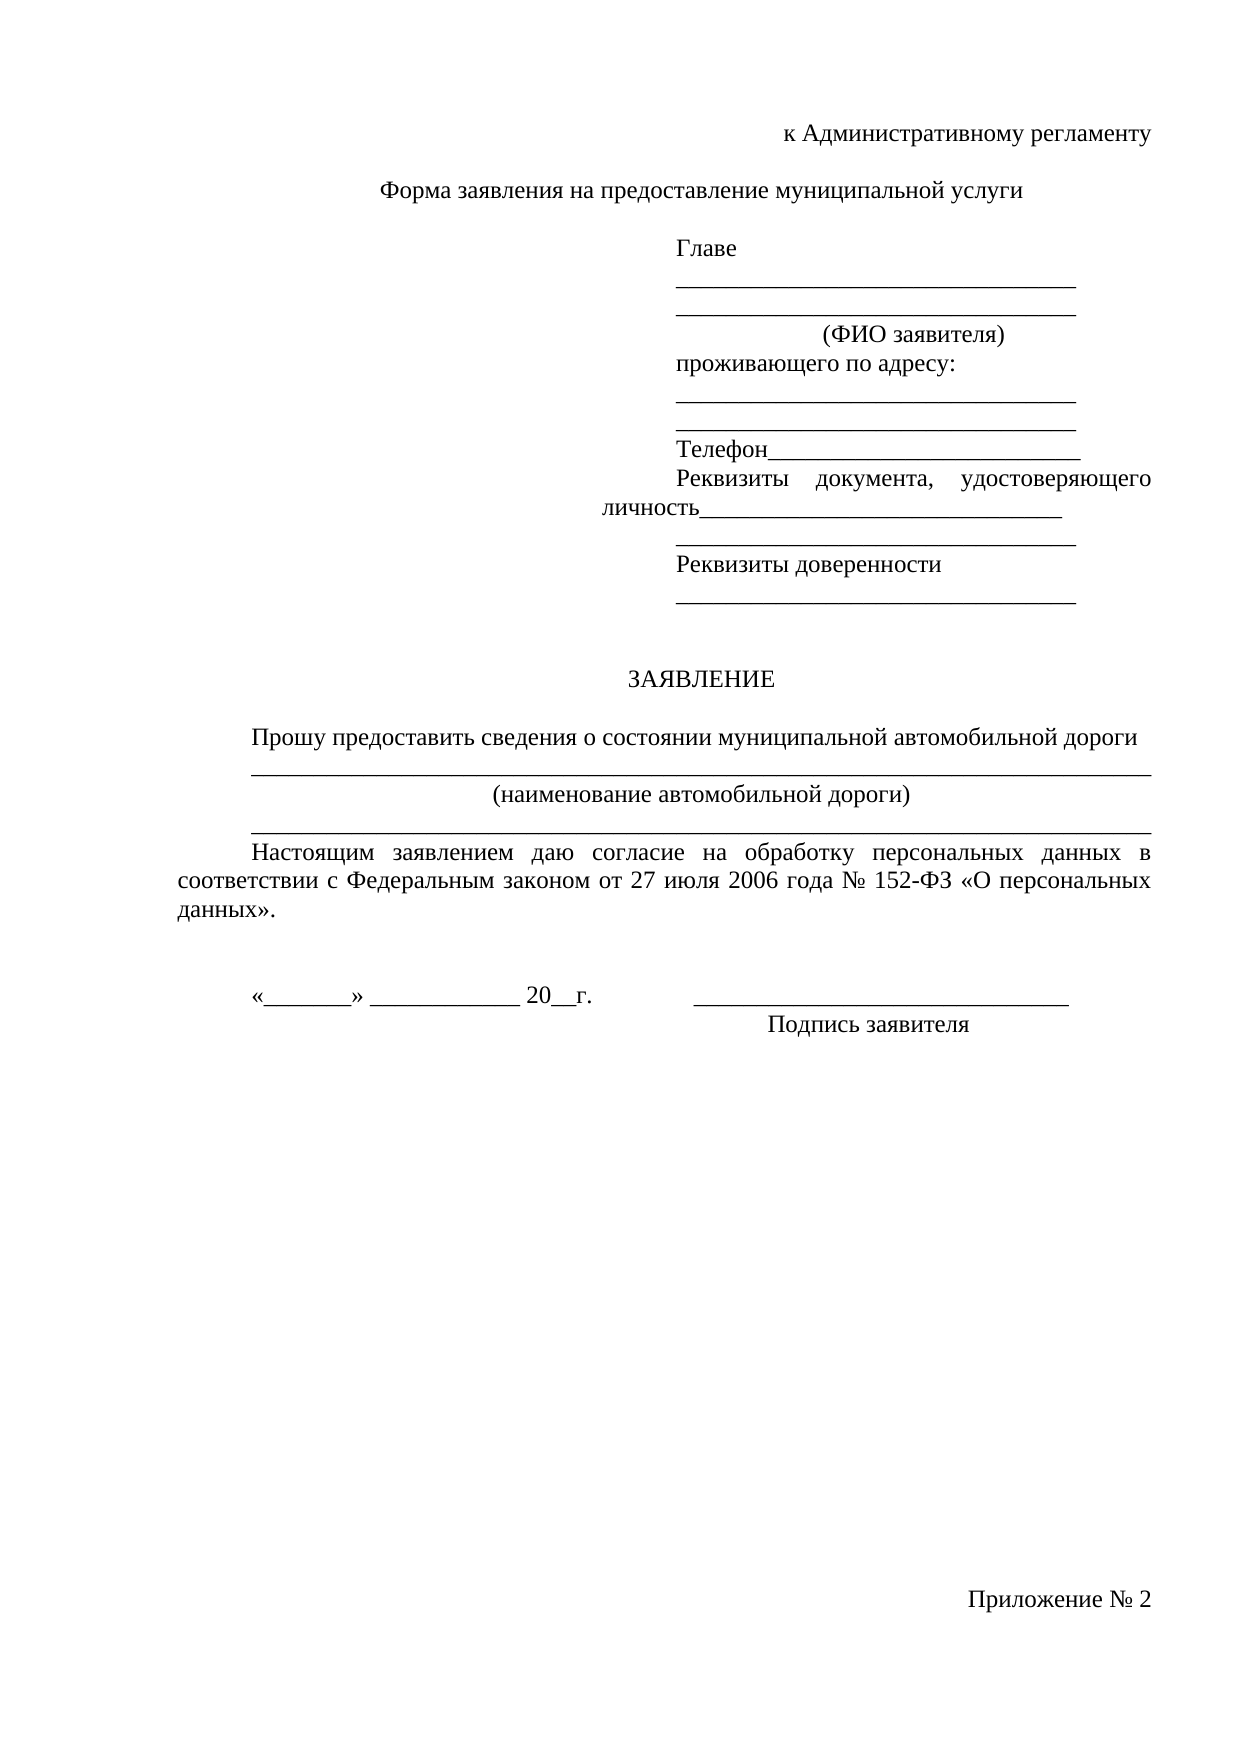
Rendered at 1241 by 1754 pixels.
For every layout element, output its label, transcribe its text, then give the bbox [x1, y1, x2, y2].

text Форма заявления на предоставление муниципальной услуги [177, 176, 1152, 204]
text к Административному регламенту [177, 118, 1152, 147]
text (наименование автомобильной дороги) [177, 779, 1152, 808]
text «_______» ____________ 20__г. ______________________________ [177, 981, 1152, 1009]
table_header Главе ________________________________ ________________________________ (ФИО заявителя) проживающего по адресу: ________________________________ ________________________________ Телефон_________________________ Реквизиты документа, удостоверяющего личность_____________________________ ________________________________ Реквизиты доверенности ________________________________ [591, 204, 1163, 636]
text Прошу предоставить сведения о состоянии муниципальной автомобильной дороги [177, 722, 1152, 751]
text ________________________________________________________________________ [177, 751, 1152, 779]
text Подпись заявителя [177, 1009, 1152, 1038]
text Настоящим заявлением даю согласие на обработку персональных данных в соответствии с Федеральным законом от 27 июля 2006 года № 152-ФЗ «О персональных данных». [177, 837, 1152, 923]
text Приложение № 2 [177, 1584, 1152, 1613]
text ________________________________________________________________________ [177, 808, 1152, 837]
text ЗАЯВЛЕНИЕ [177, 664, 1152, 693]
